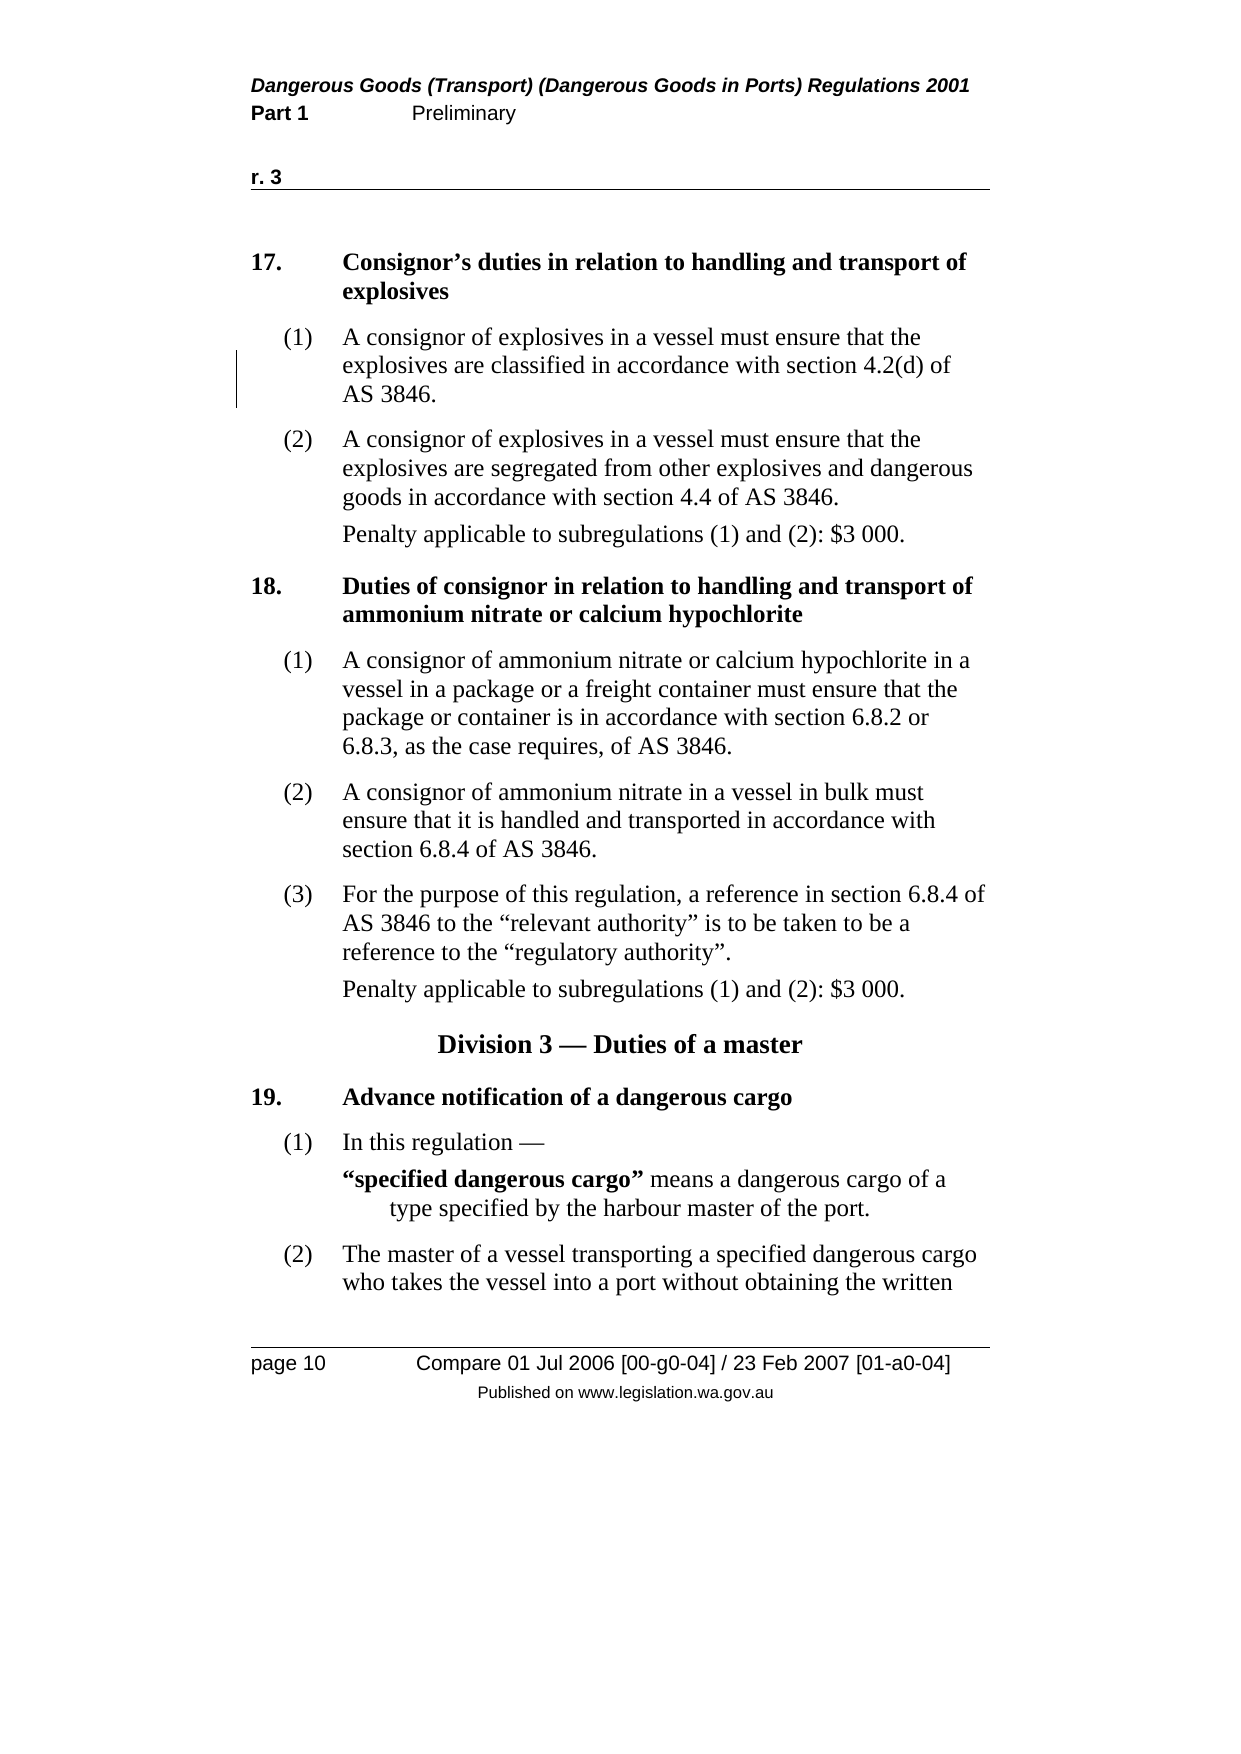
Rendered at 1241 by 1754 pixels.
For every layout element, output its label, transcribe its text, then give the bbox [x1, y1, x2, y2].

subtitle 17. Consignor’s duties in relation to handling and transport of explosives [251, 247, 990, 305]
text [251, 1239, 990, 1296]
text (1) In this regulation — [251, 1127, 990, 1156]
text (2) A consignor of ammonium nitrate in a vessel in bulk must ensure that it is handled and transported in accordance with section 6.8.4 of AS 3846. [251, 777, 990, 863]
subtitle 19. Advance notification of a dangerous cargo [251, 1082, 990, 1111]
subtitle Division 3 — Duties of a master [251, 1028, 990, 1059]
subtitle 18. Duties of consignor in relation to handling and transport of ammonium nitrate or calcium hypochlorite [251, 571, 990, 628]
text (2) A consignor of explosives in a vessel must ensure that the explosives are segregated from other explosives and dangerous goods in accordance with section 4.4 of AS 3846. [251, 424, 990, 511]
text (1) A consignor of ammonium nitrate or calcium hypochlorite in a vessel in a package or a freight container must ensure that the package or container is in accordance with section 6.8.2 or 6.8.3, as the case requires, of AS 3846. [251, 645, 990, 760]
text (1) A consignor of explosives in a vessel must ensure that the explosives are classified in accordance with section 4.2(d) ofAS 3846. [251, 322, 990, 408]
text (3) For the purpose of this regulation, a reference in section 6.8.4 of AS 3846 to the “relevant authority” is to be taken to be a reference to the “regulatory authority”. [251, 879, 990, 966]
text “specified dangerous cargo” means a dangerous cargo of a type specified by the harbour master of the port. [251, 1164, 990, 1222]
text Penalty applicable to subregulations (1) and (2): $3 000. [251, 974, 990, 1003]
text Penalty applicable to subregulations (1) and (2): $3 000. [251, 519, 990, 548]
